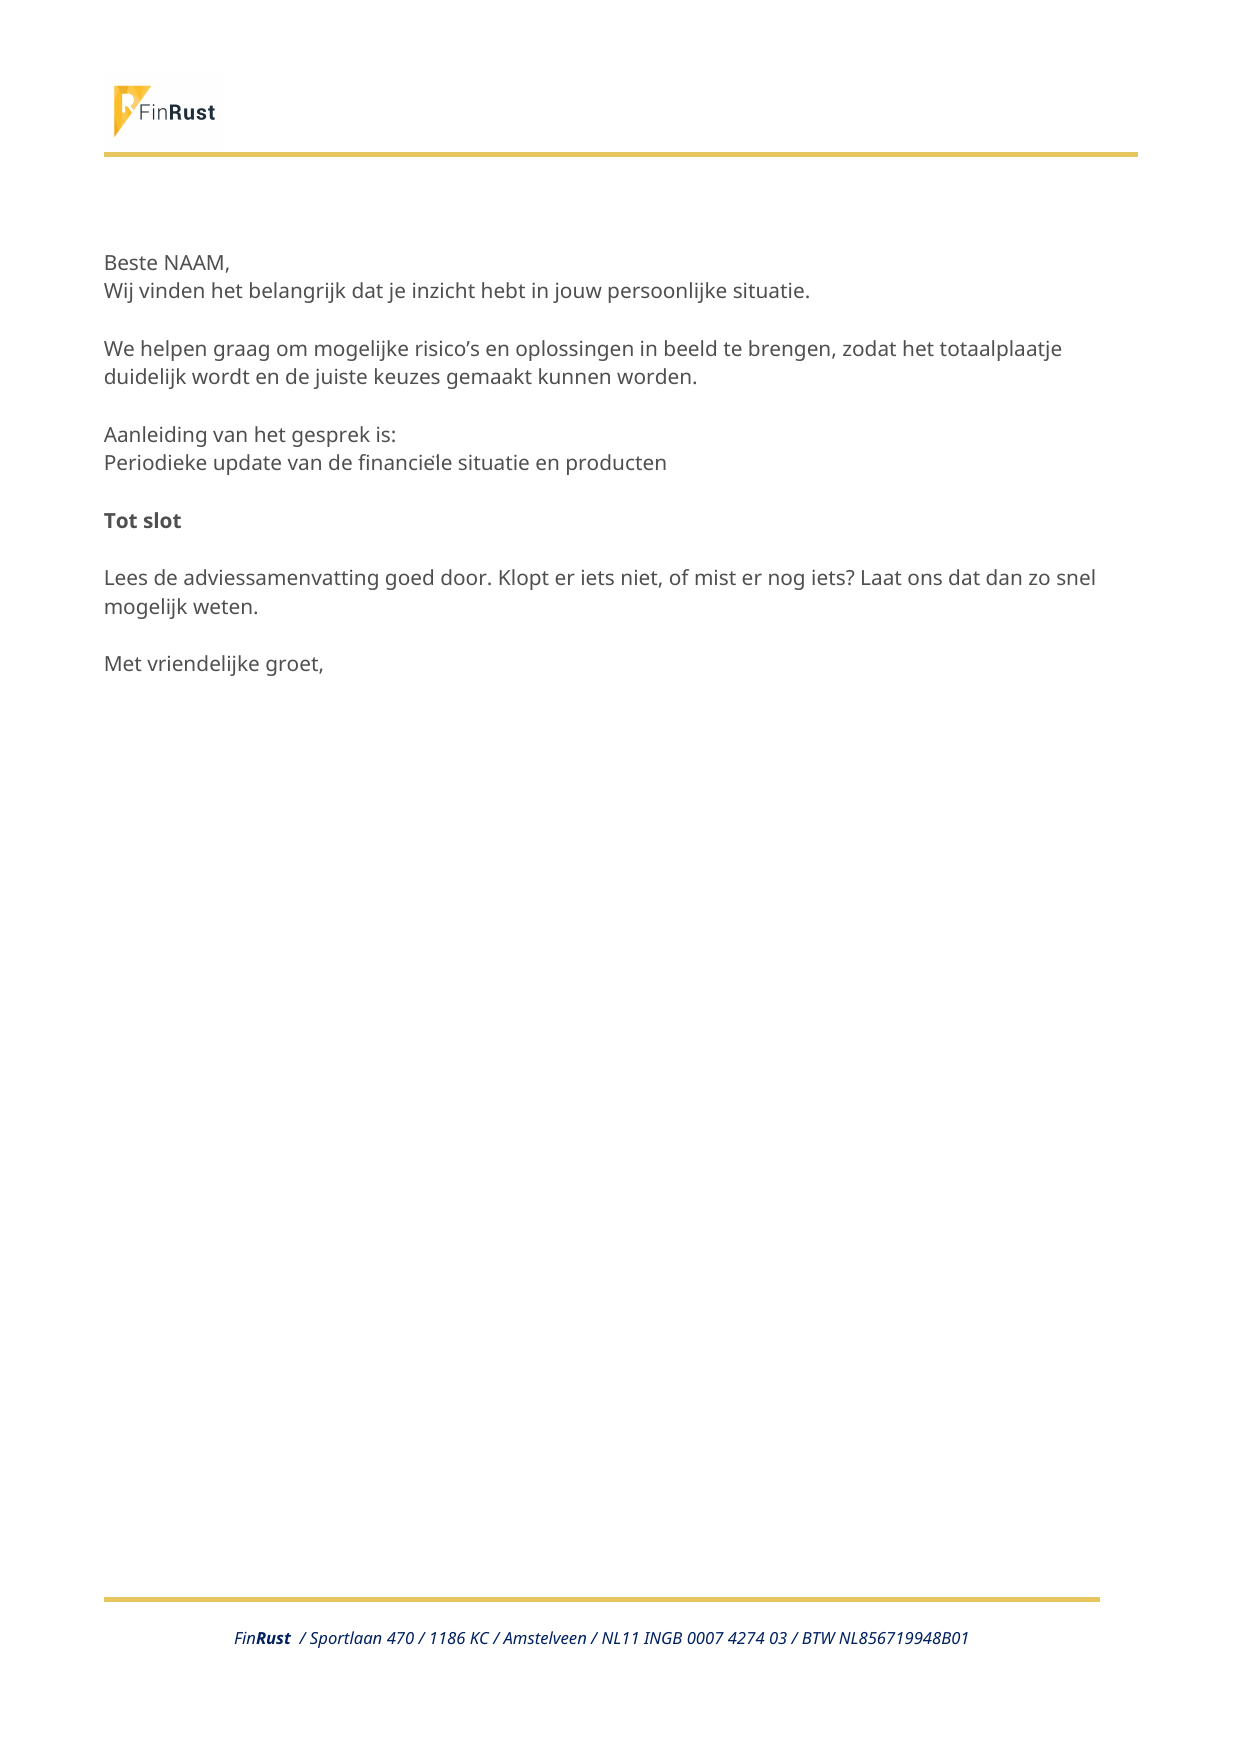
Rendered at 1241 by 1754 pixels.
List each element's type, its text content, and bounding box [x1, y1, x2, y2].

text Met vriendelijke groet, [103, 649, 1138, 678]
text Aanleiding van het gesprek is: Periodieke update van de financiële situatie en producten [103, 420, 1138, 477]
text Tot slot [103, 506, 1138, 534]
text Lees de adviessamenvatting goed door. Klopt er iets niet, of mist er nog iets? Laat ons dat dan zo snel mogelijk weten. [103, 563, 1138, 620]
text Beste NAAM, Wij vinden het belangrijk dat je inzicht hebt in jouw persoonlijke situatie. [103, 248, 1138, 304]
text We helpen graag om mogelijke risico’s en oplossingen in beeld te brengen, zodat het totaalplaatje duidelijk wordt en de juiste keuzes gemaakt kunnen worden. [103, 334, 1138, 391]
picture [103, 73, 226, 150]
